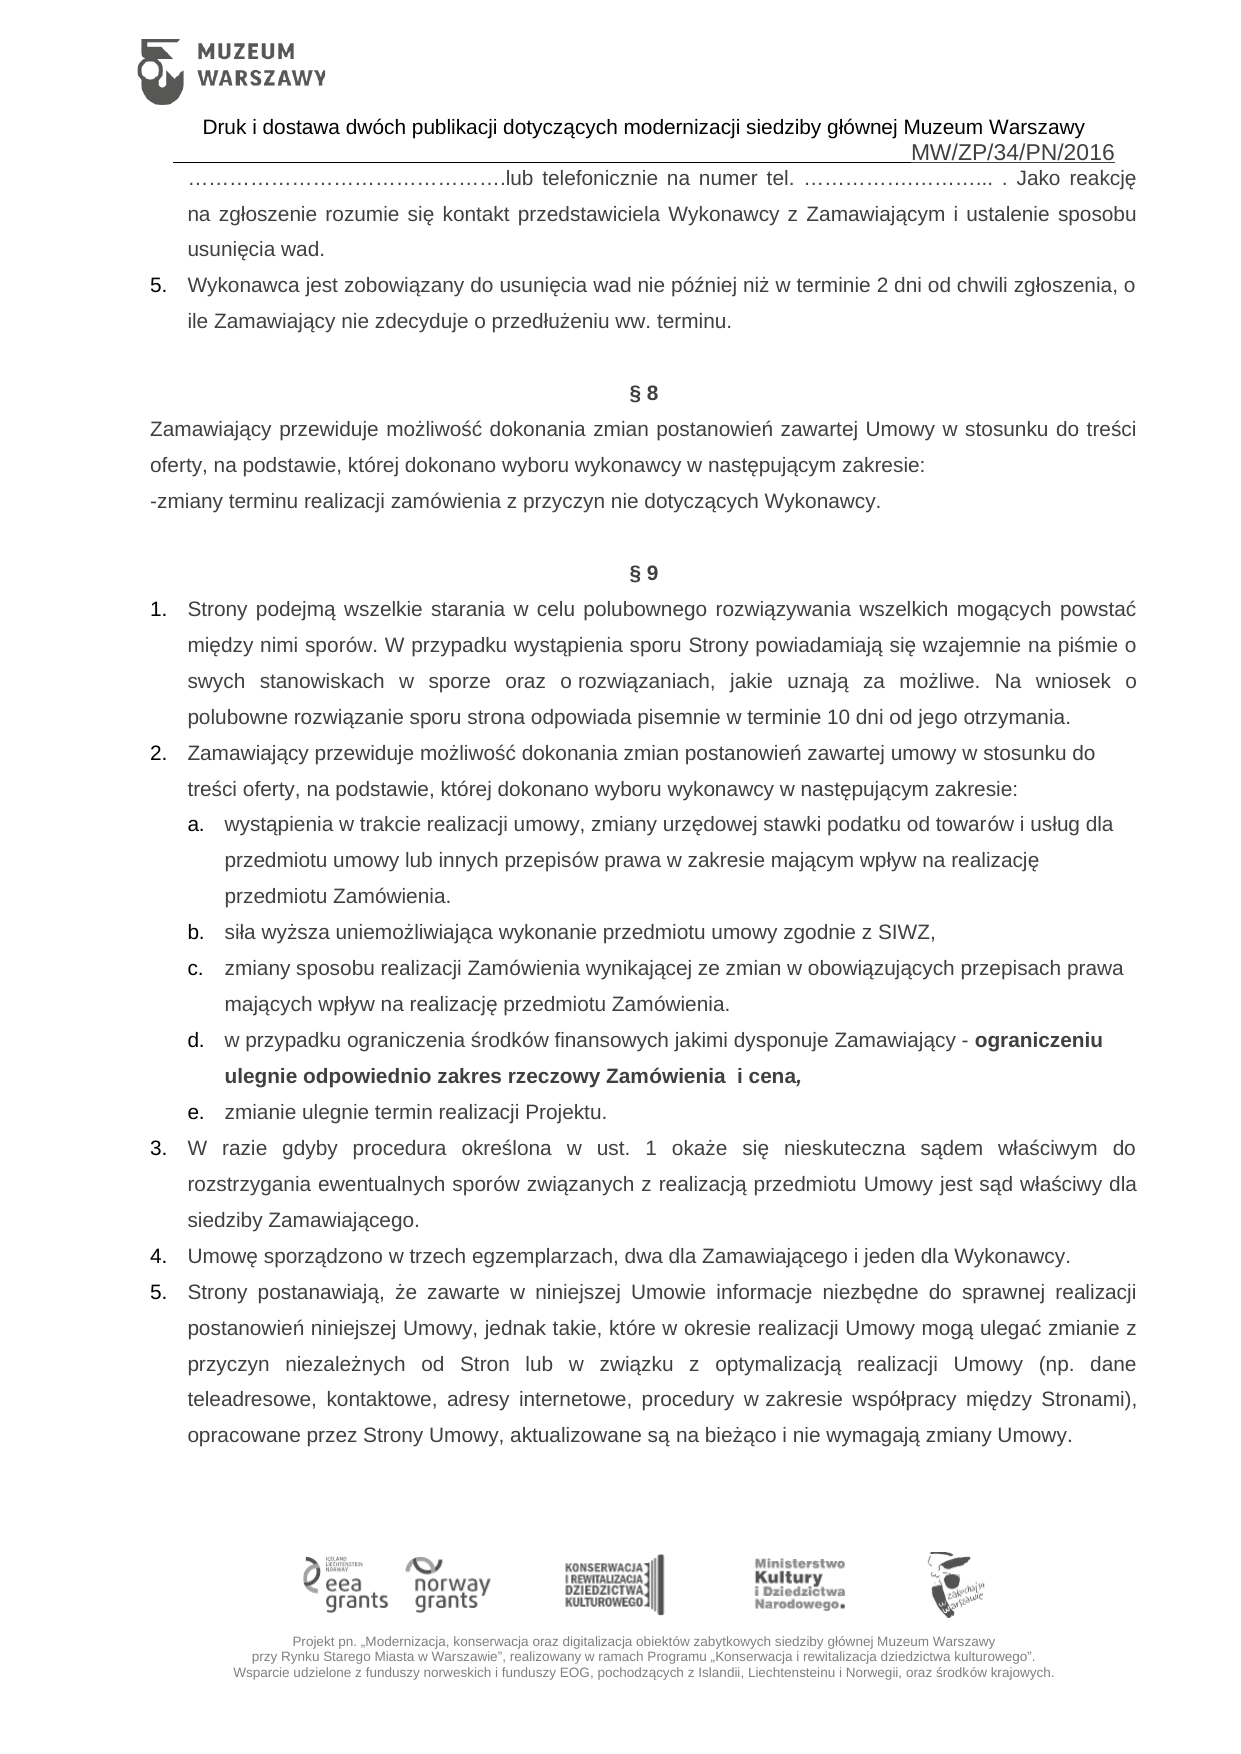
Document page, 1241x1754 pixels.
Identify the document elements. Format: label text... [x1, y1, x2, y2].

picture [303, 1552, 985, 1618]
list W razie gdyby procedura określona w ust. 1 okaże się nieskuteczna sądem właściwym do rozstrzygania ewentualnych sporów związanych z realizacją przedmiotu Umowy jest sąd właściwy dla siedziby Zamawiającego. [150, 1136, 1138, 1232]
list Umowę sporządzono w trzech egzemplarzach, dwa dla Zamawiającego i jeden dla Wykonawcy. [150, 1243, 1138, 1267]
text § 8 [150, 381, 1138, 405]
list zmianie ulegnie termin realizacji Projektu. [187, 1100, 1138, 1124]
picture [137, 39, 325, 105]
list Strony postanawiają, że zawarte w niniejszej Umowie informacje niezbędne do sprawnej realizacji postanowień niniejszej Umowy, jednak takie, które w okresie realizacji Umowy mogą ulegać zmianie z przyczyn niezależnych od Stron lub w związku z optymalizacją realizacji Umowy (np. dane teleadresowe, kontaktowe, adresy internetowe, procedury w zakresie współpracy między Stronami), opracowane przez Strony Umowy, aktualizowane są na bieżąco i nie wymagają zmiany Umowy. [150, 1279, 1138, 1447]
list Strony podejmą wszelkie starania w celu polubownego rozwiązywania wszelkich mogących powstać między nimi sporów. W przypadku wystąpienia sporu Strony powiadamiają się wzajemnie na piśmie o swych stanowiskach w sporze oraz o rozwiązaniach, jakie uznają za możliwe. Na wniosek o polubowne rozwiązanie sporu strona odpowiada pisemnie w terminie 10 dni od jego otrzymania. [150, 597, 1138, 728]
list Zamawiający przewiduje możliwość dokonania zmian postanowień zawartej umowy w stosunku do treści oferty, na podstawie, której dokonano wyboru wykonawcy w następującym zakresie: [150, 740, 1138, 800]
list w przypadku ograniczenia środków finansowych jakimi dysponuje Zamawiający - ograniczeniu ulegnie odpowiednio zakres rzeczowy Zamówienia i cena, [187, 1028, 1138, 1088]
list zmiany sposobu realizacji Zamówienia wynikającej ze zmian w obowiązujących przepisach prawa mających wpływ na realizację przedmiotu Zamówienia. [187, 956, 1138, 1016]
text § 9 [150, 561, 1138, 585]
list wystąpienia w trakcie realizacji umowy, zmiany urzędowej stawki podatku od towarów i usług dla przedmiotu umowy lub innych przepisów prawa w zakresie mającym wpływ na realizację przedmiotu Zamówienia. [187, 812, 1138, 908]
text Zamawiający przewiduje możliwość dokonania zmian postanowień zawartej Umowy w stosunku do treści oferty, na podstawie, której dokonano wyboru wykonawcy w następującym zakresie: [150, 417, 1138, 477]
list Wykonawca jest zobowiązany do usunięcia wad nie później niż w terminie 2 dni od chwili zgłoszenia, o ile Zamawiający nie zdecyduje o przedłużeniu ww. terminu. [150, 273, 1138, 333]
text -zmiany terminu realizacji zamówienia z przyczyn nie dotyczących Wykonawcy. [150, 489, 1138, 513]
list siła wyższa uniemożliwiająca wykonanie przedmiotu umowy zgodnie z SIWZ, [187, 920, 1138, 944]
